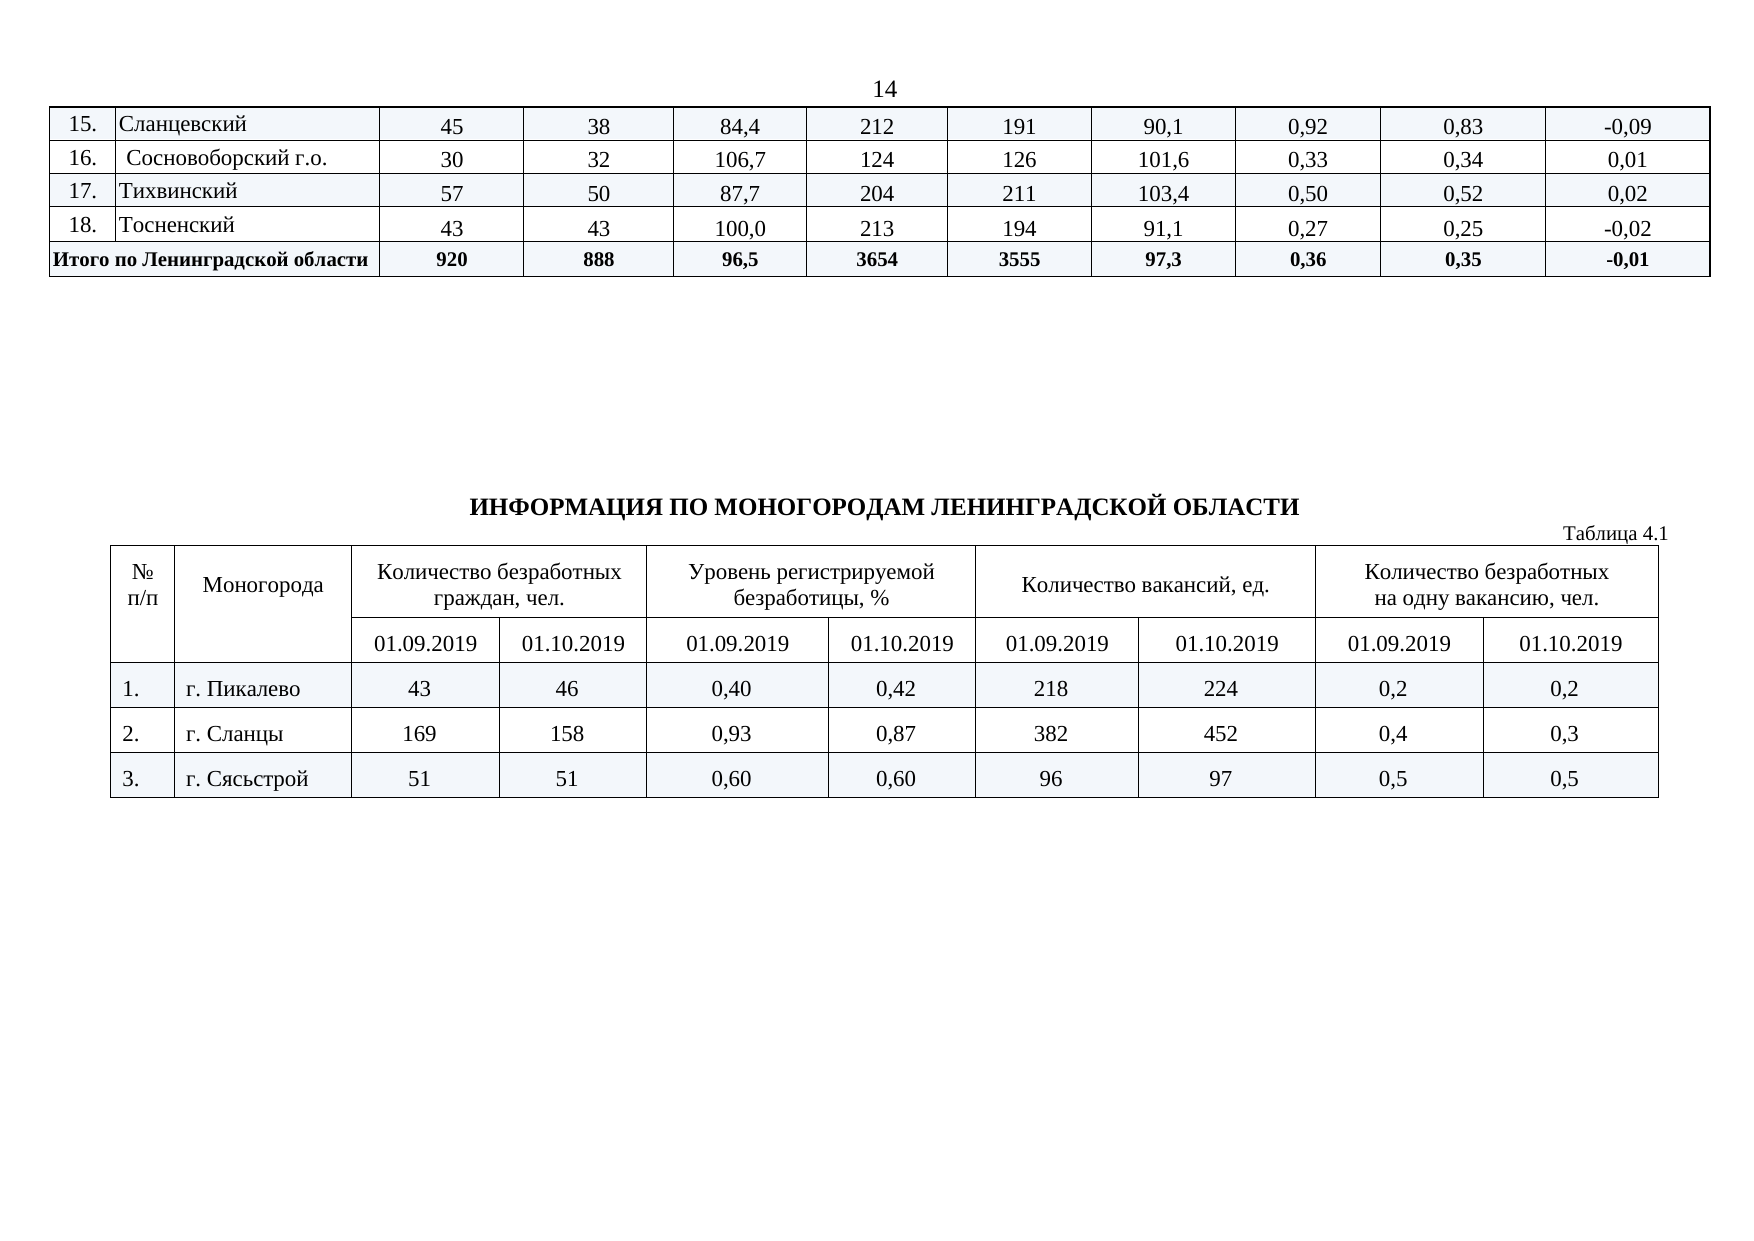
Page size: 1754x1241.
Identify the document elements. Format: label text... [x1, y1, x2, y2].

table_cell г. Сланцы [175, 708, 351, 752]
table_cell 218 [976, 663, 1138, 707]
table_cell 01.09.2019 [1316, 618, 1483, 662]
table_cell 106,7 [674, 141, 806, 173]
table_cell 169 [352, 708, 499, 752]
table_cell 51 [352, 753, 499, 797]
table_cell 382 [976, 708, 1138, 752]
table_cell 46 [500, 663, 646, 707]
table_cell 0,02 [1546, 174, 1709, 206]
table_cell г. Пикалево [175, 663, 351, 707]
table_cell 101,6 [1092, 141, 1235, 173]
table_cell 30 [380, 141, 523, 173]
table_cell 01.09.2019 [647, 618, 828, 662]
table_cell 213 [807, 207, 947, 241]
table_cell 888 [524, 242, 673, 276]
table_cell 50 [524, 174, 673, 206]
table_cell 97,3 [1092, 242, 1235, 276]
table_cell 01.10.2019 [829, 618, 975, 662]
table_cell 0,2 [1484, 663, 1658, 707]
table_header № п/п [111, 546, 174, 617]
table_cell [175, 617, 351, 662]
table_cell 0,3 [1484, 708, 1658, 752]
table_cell 920 [380, 242, 523, 276]
table_cell 91,1 [1092, 207, 1235, 241]
table_cell 84,4 [674, 108, 806, 139]
table_header Количество вакансий, ед. [976, 546, 1315, 617]
table_cell 0,92 [1236, 108, 1380, 139]
table_cell 01.09.2019 [976, 618, 1138, 662]
table_cell 452 [1139, 708, 1315, 752]
table_cell 0,93 [647, 708, 828, 752]
table_cell 1. [111, 663, 174, 707]
table_cell 0,35 [1381, 242, 1545, 276]
table_cell 0,87 [829, 708, 975, 752]
table_cell 01.10.2019 [500, 618, 646, 662]
table_cell 103,4 [1092, 174, 1235, 206]
table_cell 0,2 [1316, 663, 1483, 707]
table_cell Cосновоборский г.о. [116, 141, 379, 173]
table_cell 01.09.2019 [352, 618, 499, 662]
table_cell 0,42 [829, 663, 975, 707]
table_cell 126 [948, 141, 1091, 173]
table_cell Итого по Ленинградской области [50, 242, 379, 276]
table_cell 57 [380, 174, 523, 206]
table_header Моногорода [175, 546, 351, 617]
table_cell 43 [524, 207, 673, 241]
table_cell 38 [524, 108, 673, 139]
table_cell 204 [807, 174, 947, 206]
table_cell 100,0 [674, 207, 806, 241]
table_cell 3654 [807, 242, 947, 276]
table_cell 0,83 [1381, 108, 1545, 139]
text Таблица 4.1 [100, 521, 1668, 545]
table_cell 3555 [948, 242, 1091, 276]
table_cell 191 [948, 108, 1091, 139]
text ИНФОРМАЦИЯ ПО МОНОГОРОДАМ ЛЕНИНГРАДСКОЙ ОБЛАСТИ [100, 492, 1668, 521]
table_cell 0,34 [1381, 141, 1545, 173]
table_cell 87,7 [674, 174, 806, 206]
table_cell 01.10.2019 [1484, 618, 1658, 662]
table_cell 2. [111, 708, 174, 752]
table_cell 0,60 [647, 753, 828, 797]
table_cell 0,27 [1236, 207, 1380, 241]
table_cell 0,40 [647, 663, 828, 707]
table_cell 43 [380, 207, 523, 241]
table_cell 96 [976, 753, 1138, 797]
table_header Уровень регистрируемой безработицы, % [647, 546, 975, 617]
table_cell 96,5 [674, 242, 806, 276]
table_cell г. Сясьстрой [175, 753, 351, 797]
table_cell 211 [948, 174, 1091, 206]
table_header Количество безработных граждан, чел. [352, 546, 646, 617]
table_cell 0,50 [1236, 174, 1380, 206]
table_cell -0,09 [1546, 108, 1709, 139]
table_cell 124 [807, 141, 947, 173]
table_cell 0,33 [1236, 141, 1380, 173]
table_cell 0,4 [1316, 708, 1483, 752]
table_cell Тосненский [116, 207, 379, 241]
table_cell -0,02 [1546, 207, 1709, 241]
table_header Количество безработных на одну вакансию, чел. [1316, 546, 1658, 617]
table_cell 15. [50, 108, 115, 139]
table_cell 0,01 [1546, 141, 1709, 173]
table_cell 43 [352, 663, 499, 707]
table_cell 0,60 [829, 753, 975, 797]
table_cell 194 [948, 207, 1091, 241]
table_cell 0,36 [1236, 242, 1380, 276]
table_cell 17. [50, 174, 115, 206]
table_cell Сланцевский [116, 108, 379, 139]
table_cell 90,1 [1092, 108, 1235, 139]
table_cell Тихвинский [116, 174, 379, 206]
table_cell 0,5 [1484, 753, 1658, 797]
table_cell 45 [380, 108, 523, 139]
table_cell 97 [1139, 753, 1315, 797]
table_cell 212 [807, 108, 947, 139]
table_cell 01.10.2019 [1139, 618, 1315, 662]
table_cell -0,01 [1546, 242, 1709, 276]
table_cell 32 [524, 141, 673, 173]
table_cell 158 [500, 708, 646, 752]
table_cell 16. [50, 141, 115, 173]
table_cell 224 [1139, 663, 1315, 707]
table_cell 0,25 [1381, 207, 1545, 241]
table_cell 0,5 [1316, 753, 1483, 797]
table_cell 0,52 [1381, 174, 1545, 206]
table_cell 18. [50, 207, 115, 241]
table_cell 3. [111, 753, 174, 797]
table_cell [111, 617, 174, 662]
table_cell 51 [500, 753, 646, 797]
